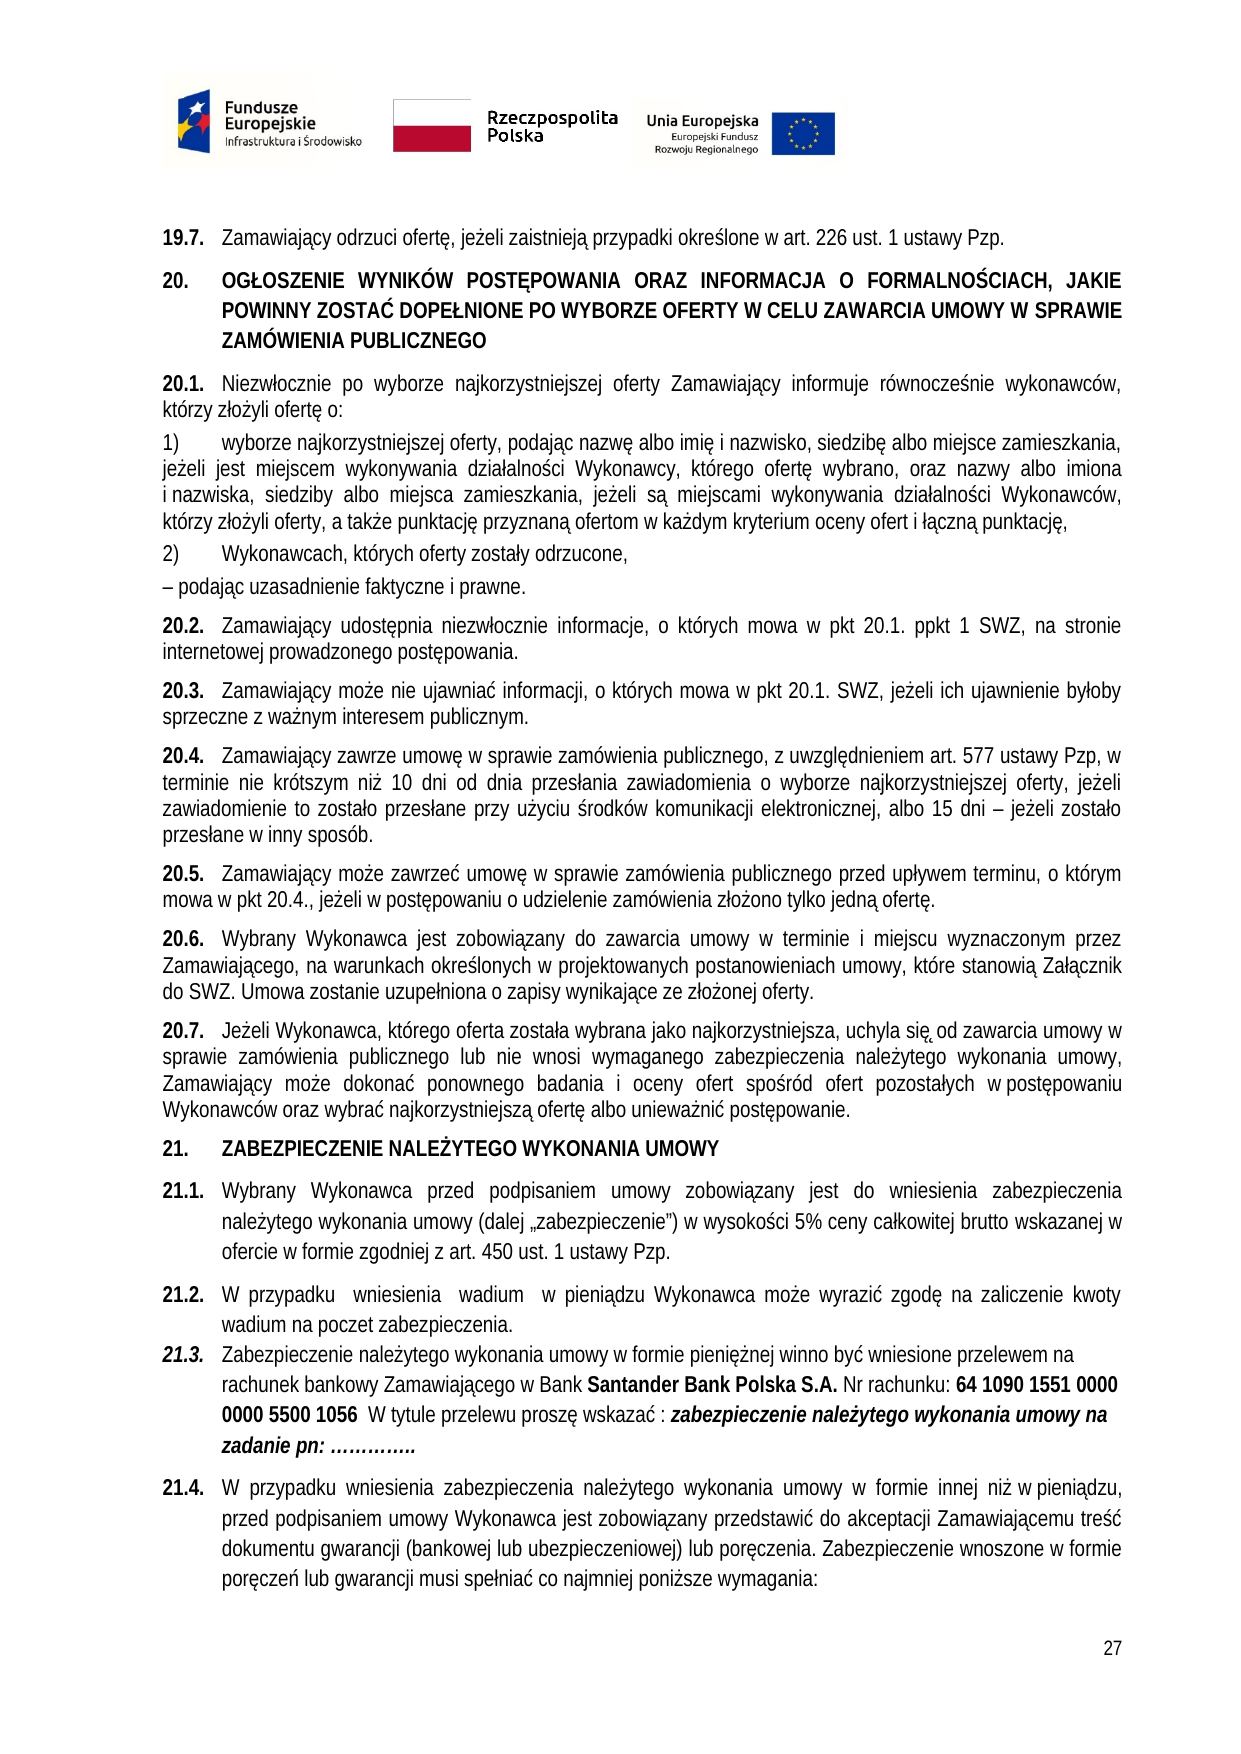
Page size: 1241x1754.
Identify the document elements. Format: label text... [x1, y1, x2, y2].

list wyborze najkorzystniejszej oferty, podając nazwę albo imię i nazwisko, siedzibę albo miejsce zamieszkania, jeżeli jest miejscem wykonywania działalności Wykonawcy, którego ofertę wybrano, oraz nazwy albo imiona i nazwiska, siedziby albo miejsca zamieszkania, jeżeli są miejscami wykonywania działalności Wykonawców, którzy złożyli oferty, a także punktację przyznaną ofertom w każdym kryterium oceny ofert i łączną punktację, [162, 429, 1122, 534]
list Zamawiający odrzuci ofertę, jeżeli zaistnieją przypadki określone w art. 226 ust. 1 ustawy Pzp. [162, 224, 1122, 250]
list – podając uzasadnienie faktyczne i prawne. [162, 573, 1122, 599]
list W przypadku wniesienia wadium w pieniądzu Wykonawca może wyrazić zgodę na zaliczenie kwoty wadium na poczet zabezpieczenia. [162, 1281, 1122, 1337]
picture [162, 73, 849, 169]
list Wybrany Wykonawca przed podpisaniem umowy zobowiązany jest do wniesienia zabezpieczenia należytego wykonania umowy (dalej „zabezpieczenie”) w wysokości 5% ceny całkowitej brutto wskazanej w ofercie w formie zgodniej z art. 450 ust. 1 ustawy Pzp. [162, 1177, 1122, 1264]
list Jeżeli Wykonawca, którego oferta została wybrana jako najkorzystniejsza, uchyla się̨ od zawarcia umowy w sprawie zamówienia publicznego lub nie wnosi wymaganego zabezpieczenia należytego wykonania umowy, Zamawiający może dokonać ponownego badania i oceny ofert spośród ofert pozostałych w postępowaniu Wykonawców oraz wybrać najkorzystniejszą ofertę albo unieważnić postępowanie. [162, 1017, 1122, 1122]
list OGŁOSZENIE WYNIKÓW POSTĘPOWANIA ORAZ INFORMACJA O FORMALNOŚCIACH, JAKIE POWINNY ZOSTAĆ DOPEŁNIONE PO WYBORZE OFERTY W CELU ZAWARCIA UMOWY W SPRAWIE ZAMÓWIENIA PUBLICZNEGO [162, 267, 1122, 353]
list Zamawiający może zawrzeć umowę w sprawie zamówienia publicznego przed upływem terminu, o którym mowa w pkt 20.4., jeżeli w postępowaniu o udzielenie zamówienia złożono tylko jedną ofertę. [162, 860, 1122, 913]
list Zamawiający może nie ujawniać informacji, o których mowa w pkt 20.1. SWZ, jeżeli ich ujawnienie byłoby sprzeczne z ważnym interesem publicznym. [162, 677, 1122, 730]
list Niezwłocznie po wyborze najkorzystniejszej oferty Zamawiający informuje równocześnie wykonawców, którzy złożyli ofertę o: [162, 370, 1122, 422]
list ZABEZPIECZENIE NALEŻYTEGO WYKONANIA UMOWY [162, 1135, 1122, 1161]
list Zabezpieczenie należytego wykonania umowy w formie pieniężnej winno być wniesione przelewem na rachunek bankowy Zamawiającego w Bank Santander Bank Polska S.A. Nr rachunku: 64 1090 1551 0000 0000 5500 1056 W tytule przelewu proszę wskazać : zabezpieczenie należytego wykonania umowy na zadanie pn: ………….. [162, 1341, 1122, 1458]
list Wykonawcach, których oferty zostały odrzucone, [162, 540, 1122, 567]
list W przypadku wniesienia zabezpieczenia należytego wykonania umowy w formie innej niż w pieniądzu, przed podpisaniem umowy Wykonawca jest zobowiązany przedstawić do akceptacji Zamawiającemu treść dokumentu gwarancji (bankowej lub ubezpieczeniowej) lub poręczenia. Zabezpieczenie wnoszone w formie poręczeń lub gwarancji musi spełniać co najmniej poniższe wymagania: [162, 1474, 1122, 1591]
list Wybrany Wykonawca jest zobowiązany do zawarcia umowy w terminie i miejscu wyznaczonym przez Zamawiającego, na warunkach określonych w projektowanych postanowieniach umowy, które stanowią Załącznik do SWZ. Umowa zostanie uzupełniona o zapisy wynikające ze złożonej oferty. [162, 925, 1122, 1004]
list Zamawiający zawrze umowę w sprawie zamówienia publicznego, z uwzględnieniem art. 577 ustawy Pzp, w terminie nie krótszym niż 10 dni od dnia przesłania zawiadomienia o wyborze najkorzystniejszej oferty, jeżeli zawiadomienie to zostało przesłane przy użyciu środków komunikacji elektronicznej, albo 15 dni – jeżeli zostało przesłane w inny sposób. [162, 742, 1122, 848]
list Zamawiający udostępnia niezwłocznie informacje, o których mowa w pkt 20.1. ppkt 1 SWZ, na stronie internetowej prowadzonego postępowania. [162, 612, 1122, 664]
